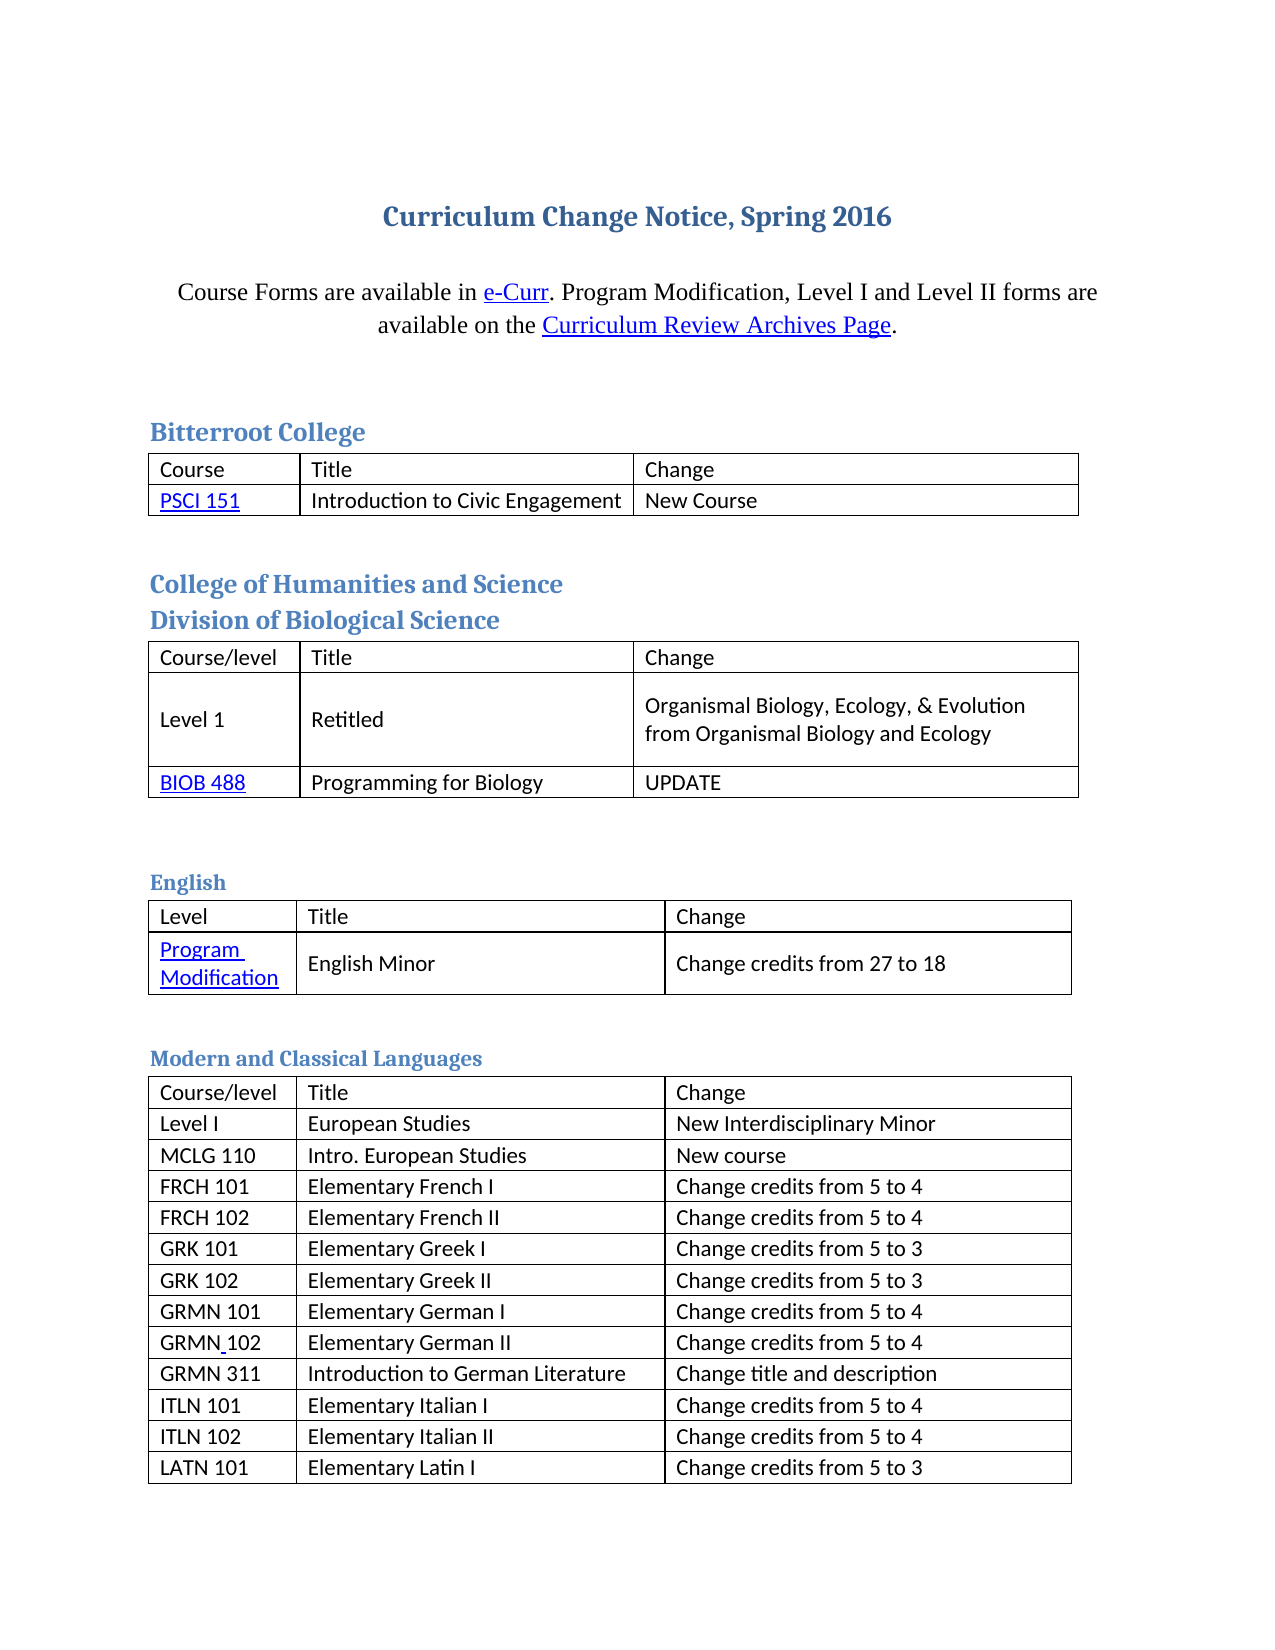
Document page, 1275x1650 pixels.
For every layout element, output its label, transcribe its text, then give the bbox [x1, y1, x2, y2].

table_cell Elementary Greek I [297, 1234, 664, 1264]
subtitle College of Humanities and Science Division of Biological Science [150, 569, 1125, 636]
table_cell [666, 1452, 1071, 1482]
table_cell Change credits from 5 to 4 [666, 1171, 1071, 1201]
table_cell Intro. European Studies [297, 1140, 664, 1170]
table_cell European Studies [297, 1109, 664, 1139]
table_cell GRK 102 [149, 1265, 296, 1295]
table_cell Change credits from 5 to 4 [666, 1296, 1071, 1326]
table_cell Change credits from 27 to 18 [666, 933, 1071, 994]
table_cell Change credits from 5 to 3 [666, 1265, 1071, 1295]
table_cell Elementary German I [297, 1296, 664, 1326]
table_cell ITLN 102 [149, 1421, 296, 1451]
table_header Course/level [149, 642, 299, 672]
table_cell Change credits from 5 to 3 [666, 1234, 1071, 1264]
table_cell Organismal Biology, Ecology, & Evolution from Organismal Biology and Ecology [634, 673, 1078, 766]
table_cell Program Modification [149, 933, 296, 994]
table_cell GRMN 311 [149, 1359, 296, 1389]
table_cell Elementary Greek II [297, 1265, 664, 1295]
table_cell New course [666, 1140, 1071, 1170]
table_cell New Interdisciplinary Minor [666, 1109, 1071, 1139]
table_header Level [149, 901, 296, 931]
table_cell Elementary German II [297, 1327, 664, 1357]
table_header Course/level [149, 1077, 296, 1107]
table_header Title [297, 901, 664, 931]
table_cell BIOB 488 [149, 767, 299, 797]
table_cell FRCH 102 [149, 1202, 296, 1232]
table_cell ITLN 101 [149, 1390, 296, 1420]
table_cell Introduction to Civic Engagement [301, 485, 633, 515]
table_cell Elementary Italian I [297, 1390, 664, 1420]
table_cell GRMN 102 [149, 1327, 296, 1357]
table_cell GRK 101 [149, 1234, 296, 1264]
table_cell English Minor [297, 933, 664, 994]
table_cell MCLG 110 [149, 1140, 296, 1170]
table_header Change [634, 454, 1078, 484]
table_cell LATN 101 [149, 1452, 296, 1482]
table_header Course [149, 454, 299, 484]
table_header Title [301, 454, 633, 484]
table_cell Programming for Biology [301, 767, 633, 797]
table_cell PSCI 151 [149, 485, 299, 515]
table_cell Change credits from 5 to 4 [666, 1202, 1071, 1232]
text Course Forms are available in e-Curr. Program Modification, Level I and Level II forms are available on the Curriculum Review Archives Page. [150, 277, 1125, 339]
table_cell Retitled [301, 673, 633, 766]
table_header Title [301, 642, 633, 672]
table_cell Level 1 [149, 673, 299, 766]
table_cell Change credits from 5 to 4 [666, 1421, 1071, 1451]
table_cell Level I [149, 1109, 296, 1139]
table_cell Elementary Latin I [297, 1452, 664, 1482]
table_cell Change title and description [666, 1359, 1071, 1389]
table_cell Elementary French II [297, 1202, 664, 1232]
table_cell Introduction to German Literature [297, 1359, 664, 1389]
table_cell Change credits from 5 to 4 [666, 1327, 1071, 1357]
table_cell Elementary Italian II [297, 1421, 664, 1451]
table_header Change [666, 1077, 1071, 1107]
subtitle Bitterroot College [150, 417, 1125, 448]
table_cell New Course [634, 485, 1078, 515]
table_header Change [634, 642, 1078, 672]
subtitle English [150, 870, 1125, 896]
table_cell Elementary French I [297, 1171, 664, 1201]
table_header Title [297, 1077, 664, 1107]
table_header Change [666, 901, 1071, 931]
table_cell UPDATE [634, 767, 1078, 797]
subtitle Modern and Classical Languages [150, 1016, 1125, 1072]
table_cell Change credits from 5 to 4 [666, 1390, 1071, 1420]
subtitle Curriculum Change Notice, Spring 2016 [150, 200, 1125, 272]
table_cell FRCH 101 [149, 1171, 296, 1201]
table_cell GRMN 101 [149, 1296, 296, 1326]
